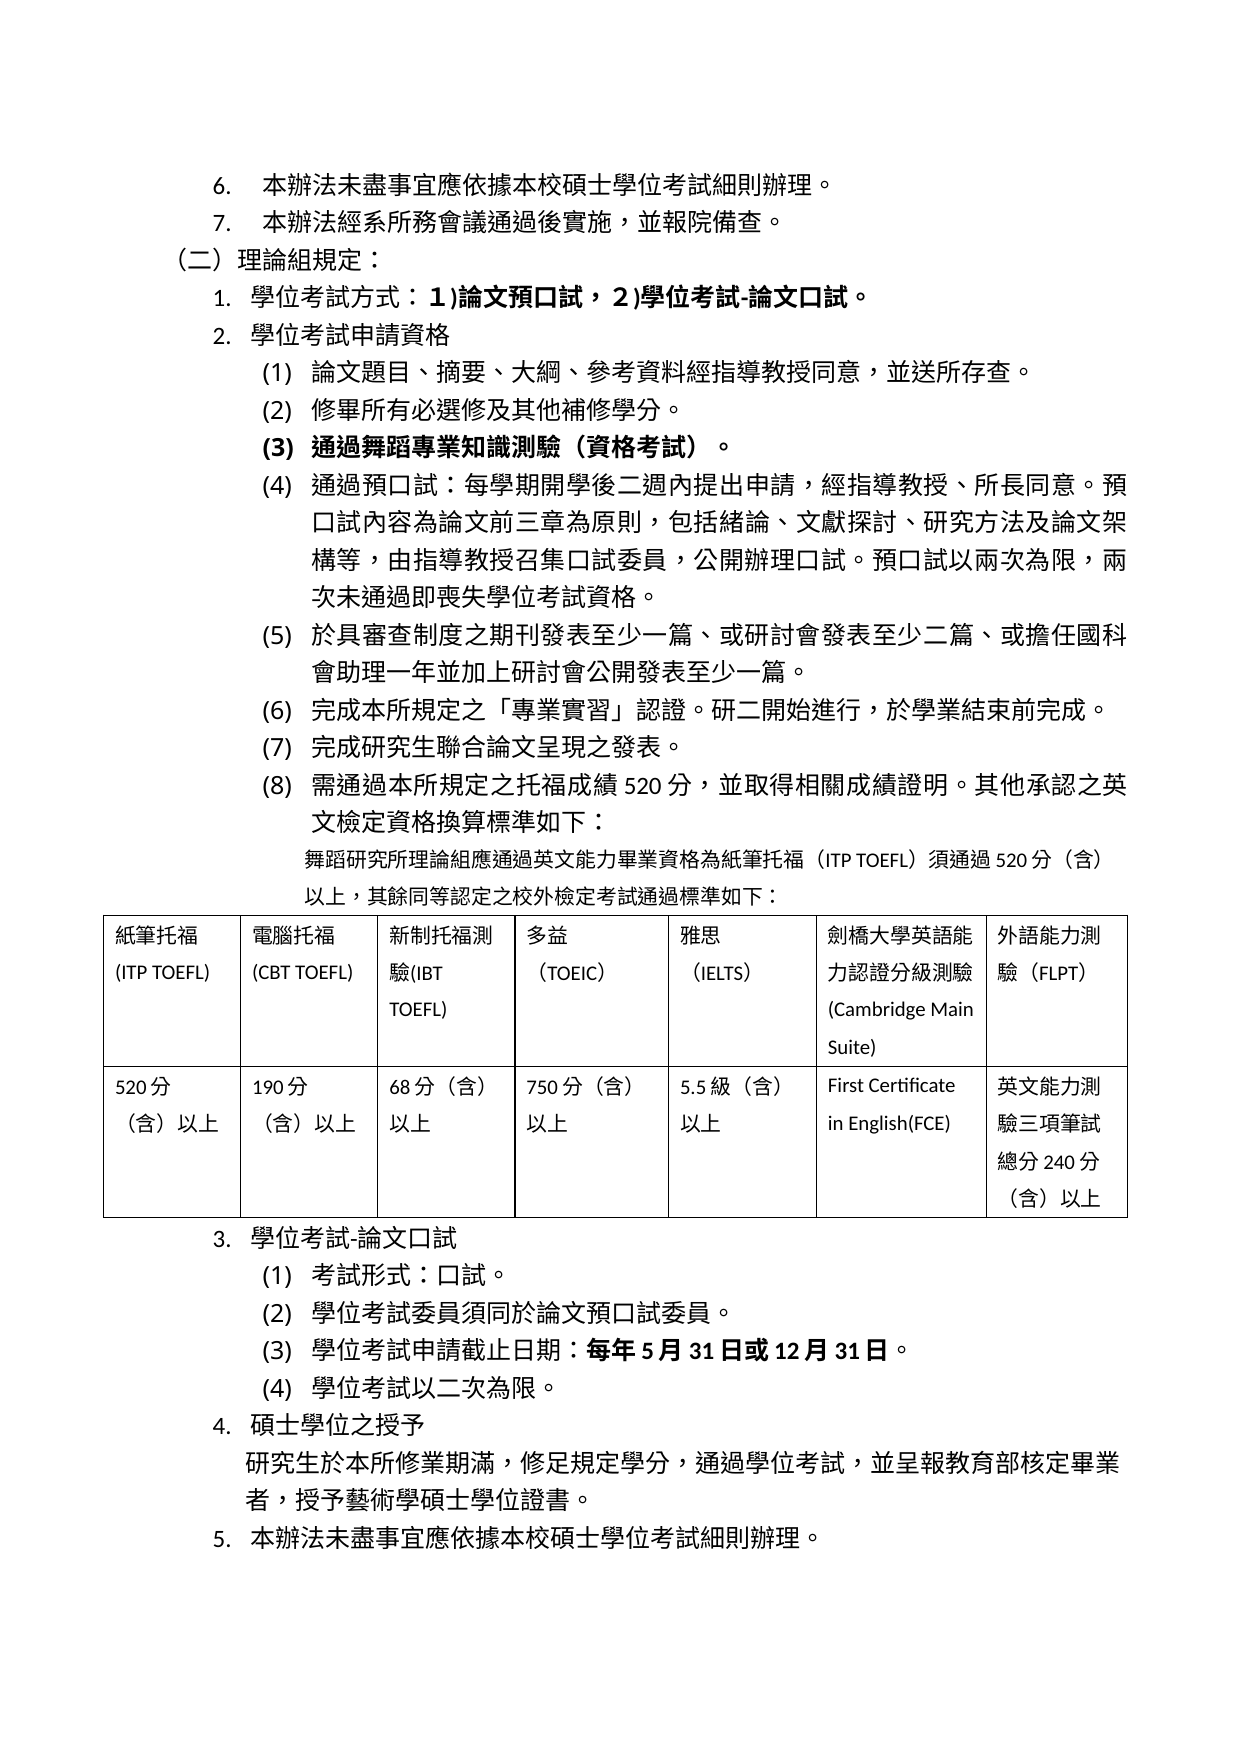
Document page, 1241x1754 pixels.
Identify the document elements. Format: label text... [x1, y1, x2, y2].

text 研究生於本所修業期滿，修足規定學分，通過學位考試，並呈報教育部核定畢業者，授予藝術學碩士學位證書。 [245, 1443, 1128, 1518]
list 完成研究生聯合論文呈現之發表。 [262, 727, 1128, 764]
table_header 雅思 （IELTS） [669, 916, 816, 1066]
table_cell 英文能力測驗三項筆試總分240分（含）以上 [987, 1067, 1127, 1217]
table_cell First Certificate in English(FCE) [817, 1067, 986, 1217]
list 於具審查制度之期刊發表至少一篇、或研討會發表至少二篇、或擔任國科會助理一年並加上研討會公開發表至少一篇。 [262, 614, 1128, 689]
list 學位考試申請資格 [212, 314, 1128, 352]
list 修畢所有必選修及其他補修學分。 [262, 389, 1128, 427]
list 學位考試方式：１)論文預口試，２)學位考試-論文口試。 [212, 277, 1128, 314]
list 學位考試委員須同於論文預口試委員。 [262, 1293, 1128, 1330]
list 碩士學位之授予 [212, 1405, 1128, 1443]
table_cell 750分（含）以上 [516, 1067, 668, 1217]
list 需通過本所規定之托福成績520分，並取得相關成績證明。其他承認之英文檢定資格換算標準如下： [262, 764, 1128, 839]
text 舞蹈研究所理論組應通過英文能力畢業資格為紙筆托福（ITP TOEFL）須通過520分（含）以上，其餘同等認定之校外檢定考試通過標準如下： [304, 839, 1128, 914]
table_cell 5.5級（含）以上 [669, 1067, 816, 1217]
list 學位考試-論文口試 [212, 1218, 1128, 1255]
list 論文題目、摘要、大綱、參考資料經指導教授同意，並送所存查。 [262, 352, 1128, 389]
list 本辦法經系所務會議通過後實施，並報院備查。 [212, 202, 1128, 239]
table_header 多益 （TOEIC） [516, 916, 668, 1066]
table_header 電腦托福 (CBT TOEFL) [241, 916, 377, 1066]
list 通過舞蹈專業知識測驗（資格考試）。 [262, 427, 1128, 464]
table_header 劍橋大學英語能力認證分級測驗(Cambridge Main Suite) [817, 916, 986, 1066]
table_cell 190分（含）以上 [241, 1067, 377, 1217]
list 完成本所規定之「專業實習」認證。研二開始進行，於學業結束前完成。 [262, 689, 1128, 727]
table_header 紙筆托福 (ITP TOEFL) [104, 916, 240, 1066]
list 學位考試以二次為限。 [262, 1368, 1128, 1405]
table_header 新制托福測驗(IBT TOEFL) [378, 916, 514, 1066]
list 學位考試申請截止日期：每年5月31日或12月31日。 [262, 1330, 1128, 1368]
list 考試形式：口試。 [262, 1255, 1128, 1293]
list 通過預口試：每學期開學後二週內提出申請，經指導教授、所長同意。預口試內容為論文前三章為原則，包括緒論、文獻探討、研究方法及論文架構等，由指導教授召集口試委員，公開辦理口試。預口試以兩次為限，兩次未通過即喪失學位考試資格。 [262, 464, 1128, 614]
list 本辦法未盡事宜應依據本校碩士學位考試細則辦理。 [212, 1518, 1128, 1555]
text （二）理論組規定： [162, 239, 1128, 277]
table_header 外語能力測驗（FLPT） [987, 916, 1127, 1066]
list 本辦法未盡事宜應依據本校碩士學位考試細則辦理。 [212, 164, 1128, 202]
table_cell 68分（含）以上 [378, 1067, 514, 1217]
table_cell 520分（含）以上 [104, 1067, 240, 1217]
